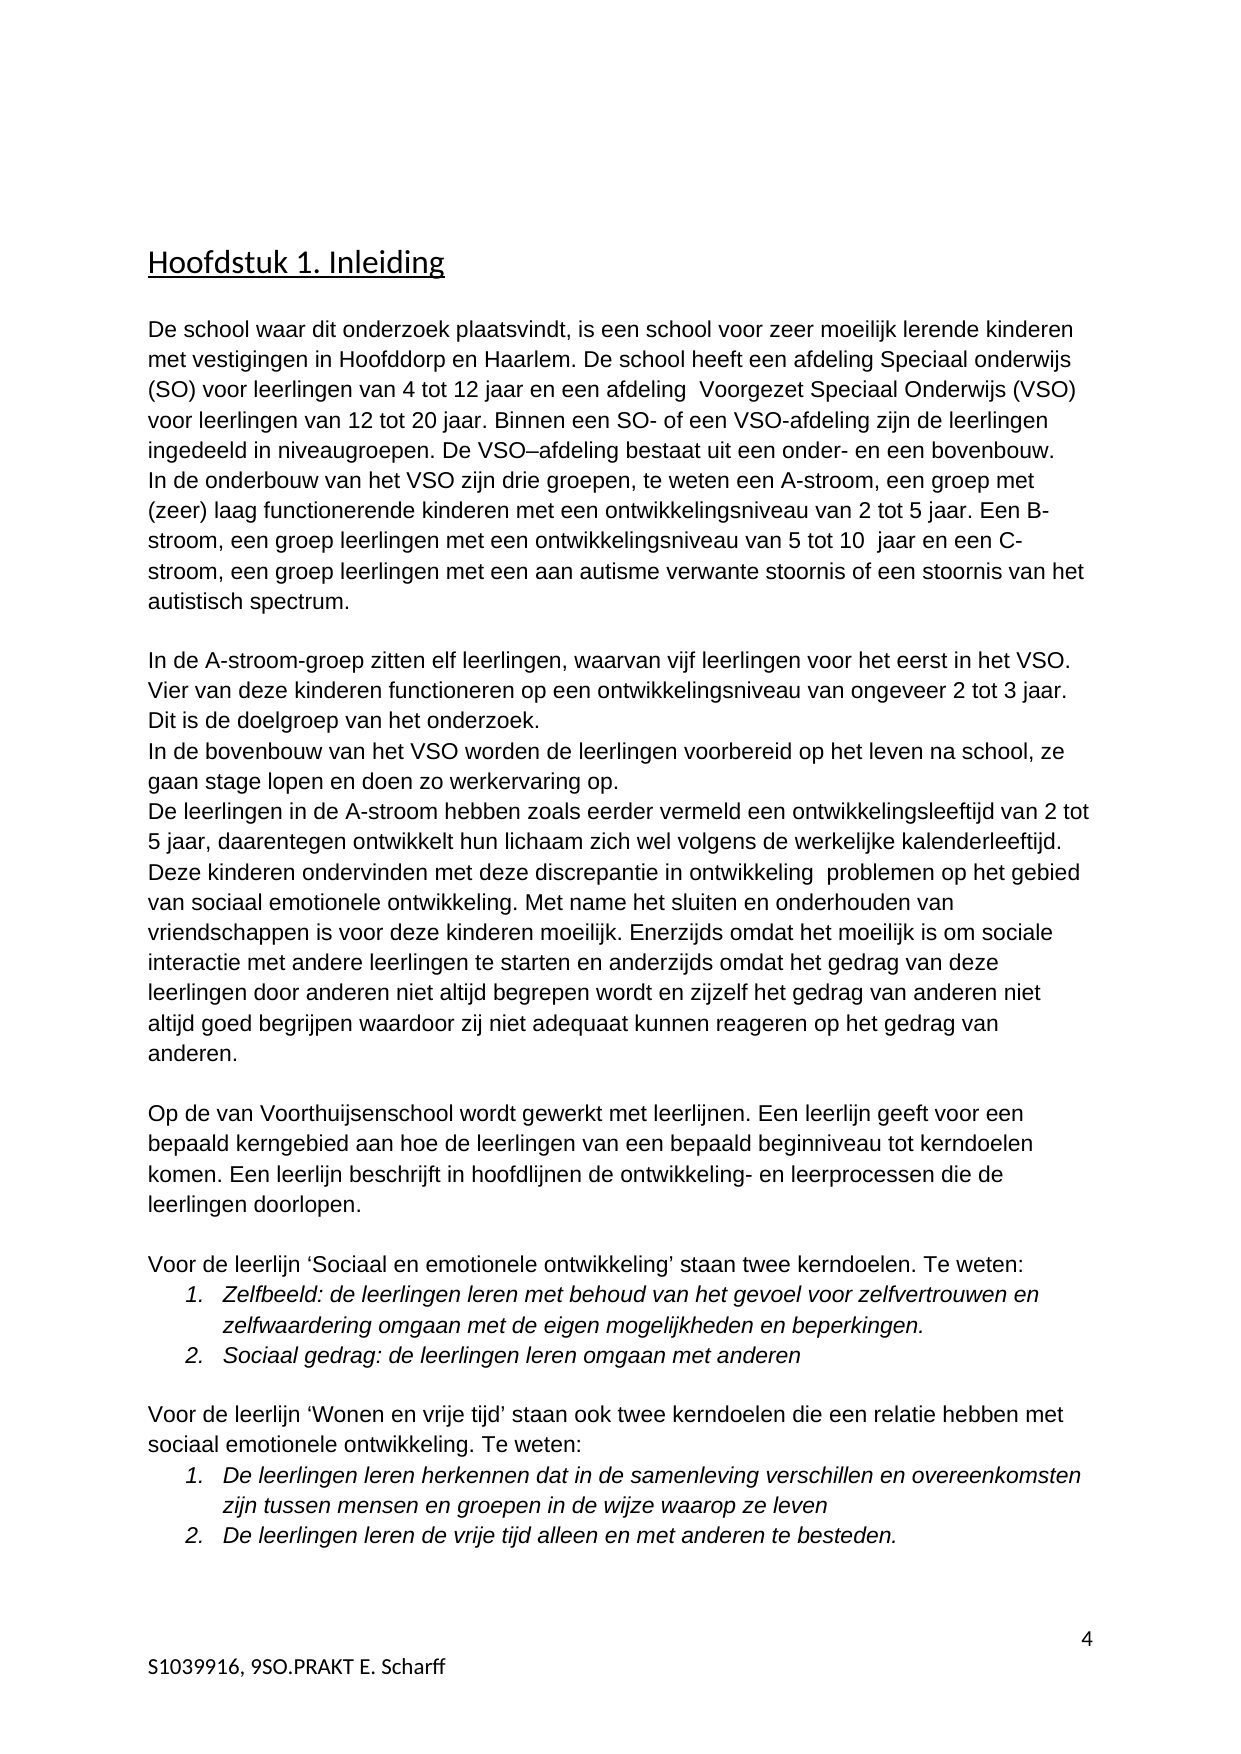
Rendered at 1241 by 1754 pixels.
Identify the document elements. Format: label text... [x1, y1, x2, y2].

text In de onderbouw van het VSO zijn drie groepen, te weten een A-stroom, een groep met (zeer) laag functionerende kinderen met een ontwikkelingsniveau van 2 tot 5 jaar. Een B-stroom, een groep leerlingen met een ontwikkelingsniveau van 5 tot 10 jaar en een C-stroom, een groep leerlingen met een aan autisme verwante stoornis of een stoornis van het autistisch spectrum. [148, 467, 1093, 643]
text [148, 148, 1093, 463]
text In de bovenbouw van het VSO worden de leerlingen voorbereid op het leven na school, ze gaan stage lopen en doen zo werkervaring op. De leerlingen in de A-stroom hebben zoals eerder vermeld een ontwikkelingsleeftijd van 2 tot 5 jaar, daarentegen ontwikkelt hun lichaam zich wel volgens de werkelijke kalenderleeftijd. Deze kinderen ondervinden met deze discrepantie in ontwikkeling problemen op het gebied van sociaal emotionele ontwikkeling. Met name het sluiten en onderhouden van vriendschappen is voor deze kinderen moeilijk. Enerzijds omdat het moeilijk is om sociale interactie met andere leerlingen te starten en anderzijds omdat het gedrag van deze leerlingen door anderen niet altijd begrepen wordt en zijzelf het gedrag van anderen niet altijd goed begrijpen waardoor zij niet adequaat kunnen reageren op het gedrag van anderen. [148, 738, 1093, 1066]
list Zelfbeeld: de leerlingen leren met behoud van het gevoel voor zelfvertrouwen en zelfwaardering omgaan met de eigen mogelijkheden en beperkingen. [185, 1281, 1093, 1338]
list De leerlingen leren herkennen dat in de samenleving verschillen en overeenkomsten zijn tussen mensen en groepen in de wijze waarop ze leven [185, 1462, 1093, 1518]
text Voor de leerlijn ‘Wonen en vrije tijd’ staan ook twee kerndoelen die een relatie hebben met sociaal emotionele ontwikkeling. Te weten: [148, 1401, 1093, 1458]
text Op de van Voorthuijsenschool wordt gewerkt met leerlijnen. Een leerlijn geeft voor een bepaald kerngebied aan hoe de leerlingen van een bepaald beginniveau tot kerndoelen komen. Een leerlijn beschrijft in hoofdlijnen de ontwikkeling- en leerprocessen die de leerlingen doorlopen. Voor de leerlijn ‘Sociaal en emotionele ontwikkeling’ staan twee kerndoelen. Te weten: [148, 1070, 1093, 1278]
list Sociaal gedrag: de leerlingen leren omgaan met anderen [185, 1342, 1093, 1397]
list De leerlingen leren de vrije tijd alleen en met anderen te besteden. [185, 1522, 1093, 1548]
text In de A-stroom-groep zitten elf leerlingen, waarvan vijf leerlingen voor het eerst in het VSO. Vier van deze kinderen functioneren op een ontwikkelingsniveau van ongeveer 2 tot 3 jaar. Dit is de doelgroep van het onderzoek. [148, 647, 1093, 734]
